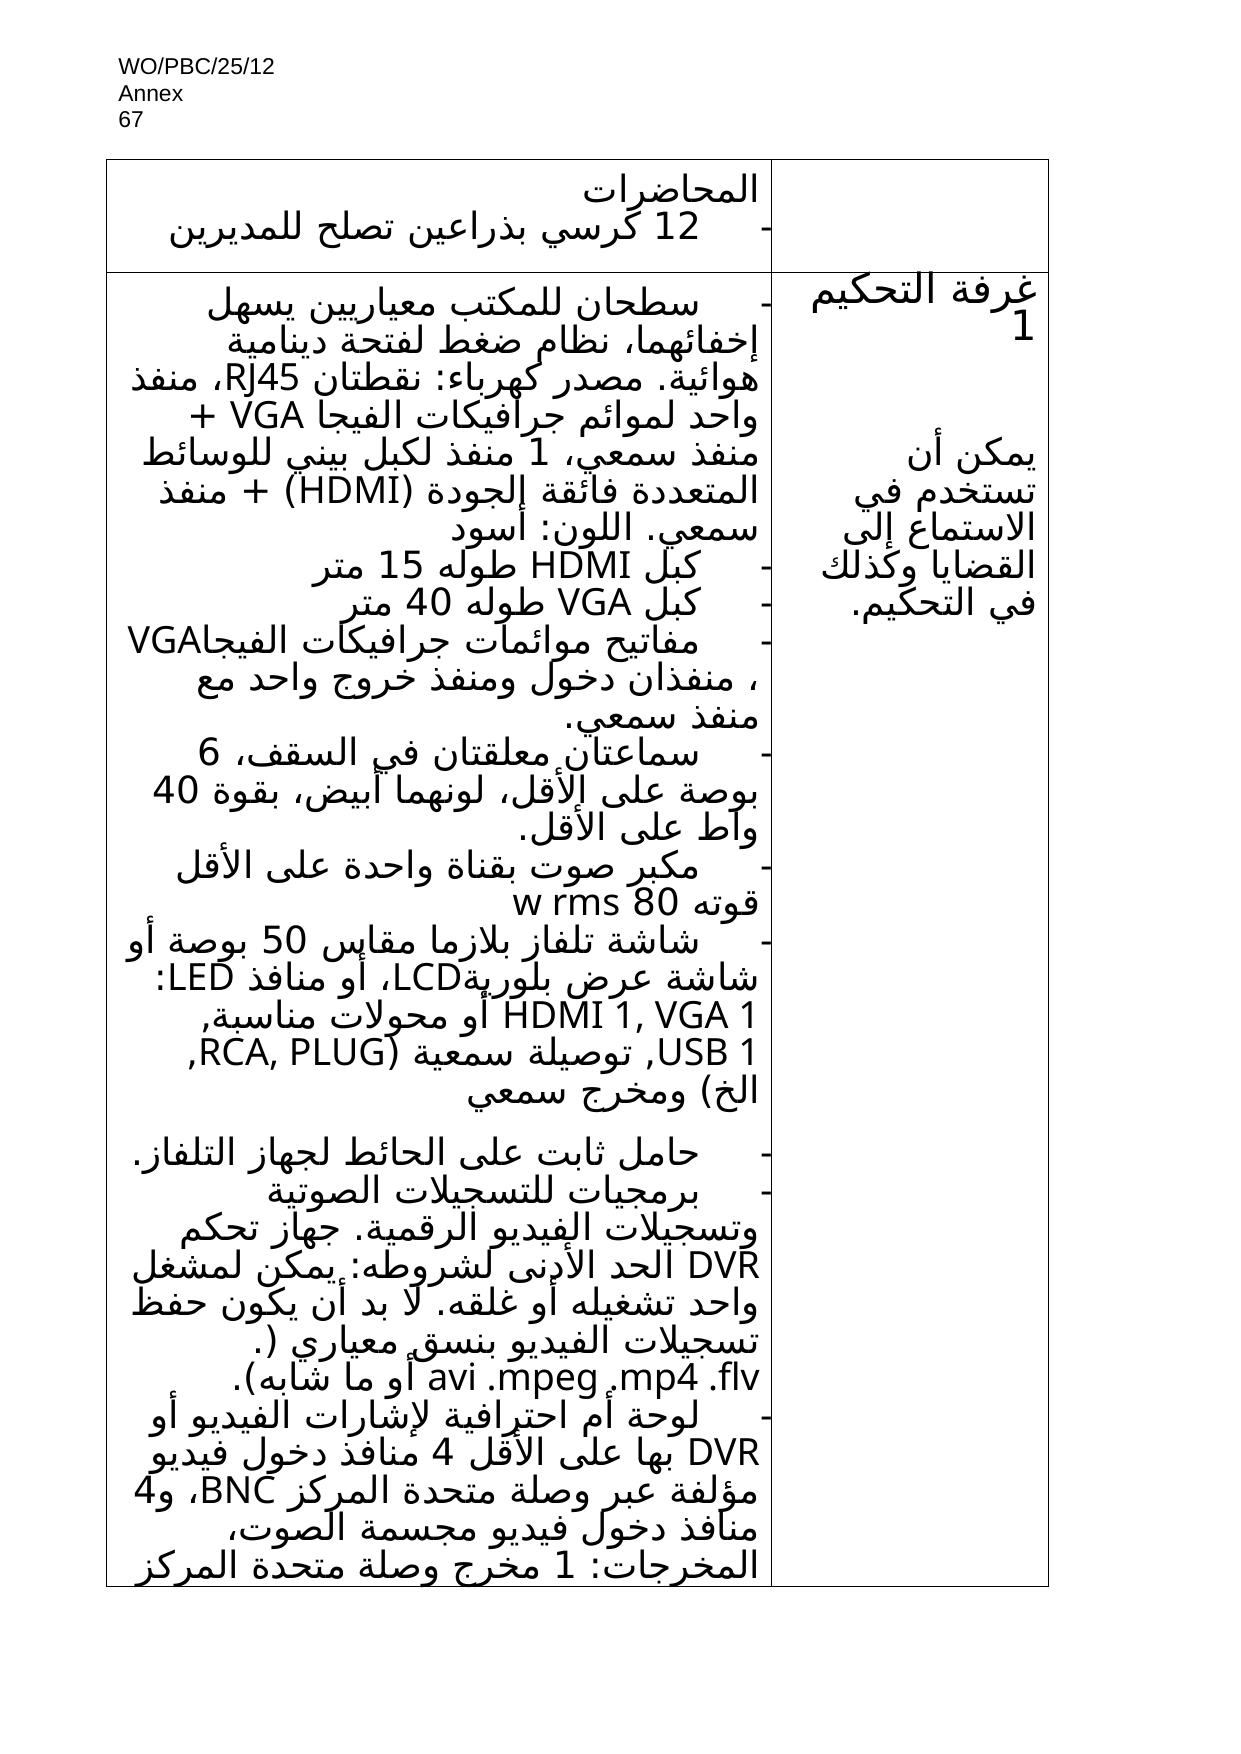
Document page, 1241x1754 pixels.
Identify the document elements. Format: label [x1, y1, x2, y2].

table_cell [107, 273, 771, 1586]
table_cell [107, 160, 771, 272]
table_cell [772, 160, 1048, 272]
table_cell [772, 273, 1048, 1586]
